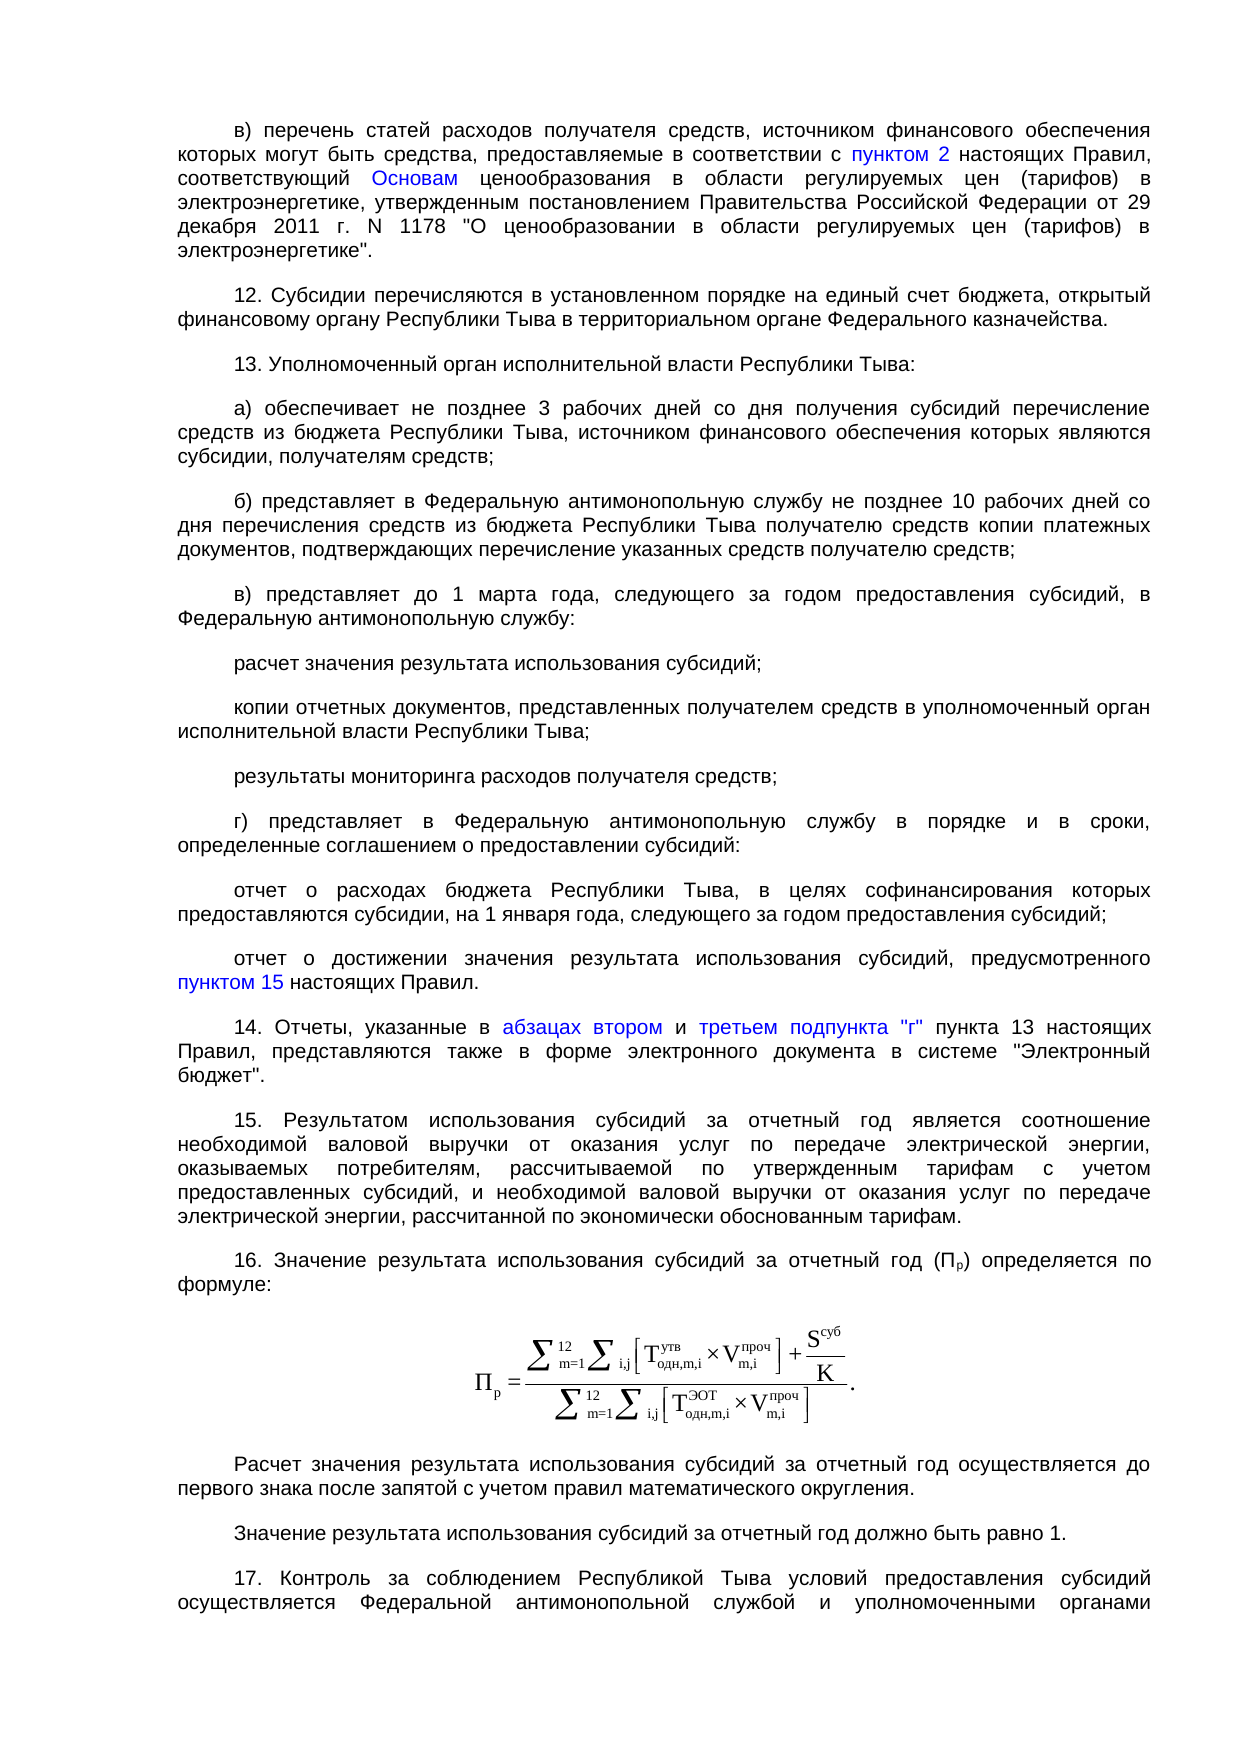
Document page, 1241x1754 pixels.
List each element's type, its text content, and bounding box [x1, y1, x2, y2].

text отчет о достижении значения результата использования субсидий, предусмотренного пунктом 15 настоящих Правил. [177, 946, 1152, 994]
text 13. Уполномоченный орган исполнительной власти Республики Тыва: [177, 351, 1152, 375]
text Значение результата использования субсидий за отчетный год должно быть равно 1. [177, 1521, 1152, 1545]
text отчет о расходах бюджета Республики Тыва, в целях софинансирования которых предоставляются субсидии, на 1 января года, следующего за годом предоставления субсидий; [177, 877, 1152, 925]
text 12. Субсидии перечисляются в установленном порядке на единый счет бюджета, открытый финансовому органу Республики Тыва в территориальном органе Федерального казначейства. [177, 283, 1152, 331]
text 14. Отчеты, указанные в абзацах втором и третьем подпункта "г" пункта 13 настоящих Правил, представляются также в форме электронного документа в системе "Электронный бюджет". [177, 1015, 1152, 1087]
text б) представляет в Федеральную антимонопольную службу не позднее 10 рабочих дней со дня перечисления средств из бюджета Республики Тыва получателю средств копии платежных документов, подтверждающих перечисление указанных средств получателю средств; [177, 489, 1152, 561]
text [177, 1566, 1152, 1613]
text 16. Значение результата использования субсидий за отчетный год (Пр) определяется по формуле: [177, 1248, 1152, 1296]
text г) представляет в Федеральную антимонопольную службу в порядке и в сроки, определенные соглашением о предоставлении субсидий: [177, 809, 1152, 857]
text результаты мониторинга расходов получателя средств; [177, 764, 1152, 788]
text в) представляет до 1 марта года, следующего за годом предоставления субсидий, в Федеральную антимонопольную службу: [177, 582, 1152, 629]
text копии отчетных документов, представленных получателем средств в уполномоченный орган исполнительной власти Республики Тыва; [177, 695, 1152, 743]
text в) перечень статей расходов получателя средств, источником финансового обеспечения которых могут быть средства, предоставляемые в соответствии с пунктом 2 настоящих Правил, соответствующий Основам ценообразования в области регулируемых цен (тарифов) в электроэнергетике, утвержденным постановлением Правительства Российской Федерации от 29 декабря 2011 г. N 1178 "О ценообразовании в области регулируемых цен (тарифов) в электроэнергетике". [177, 118, 1152, 262]
text 15. Результатом использования субсидий за отчетный год является соотношение необходимой валовой выручки от оказания услуг по передаче электрической энергии, оказываемых потребителям, рассчитываемой по утвержденным тарифам с учетом предоставленных субсидий, и необходимой валовой выручки от оказания услуг по передаче электрической энергии, рассчитанной по экономически обоснованным тарифам. [177, 1108, 1152, 1227]
text а) обеспечивает не позднее 3 рабочих дней со дня получения субсидий перечисление средств из бюджета Республики Тыва, источником финансового обеспечения которых являются субсидии, получателям средств; [177, 396, 1152, 468]
text Расчет значения результата использования субсидий за отчетный год осуществляется до первого знака после запятой с учетом правил математического округления. [177, 1452, 1152, 1500]
text расчет значения результата использования субсидий; [177, 650, 1152, 674]
